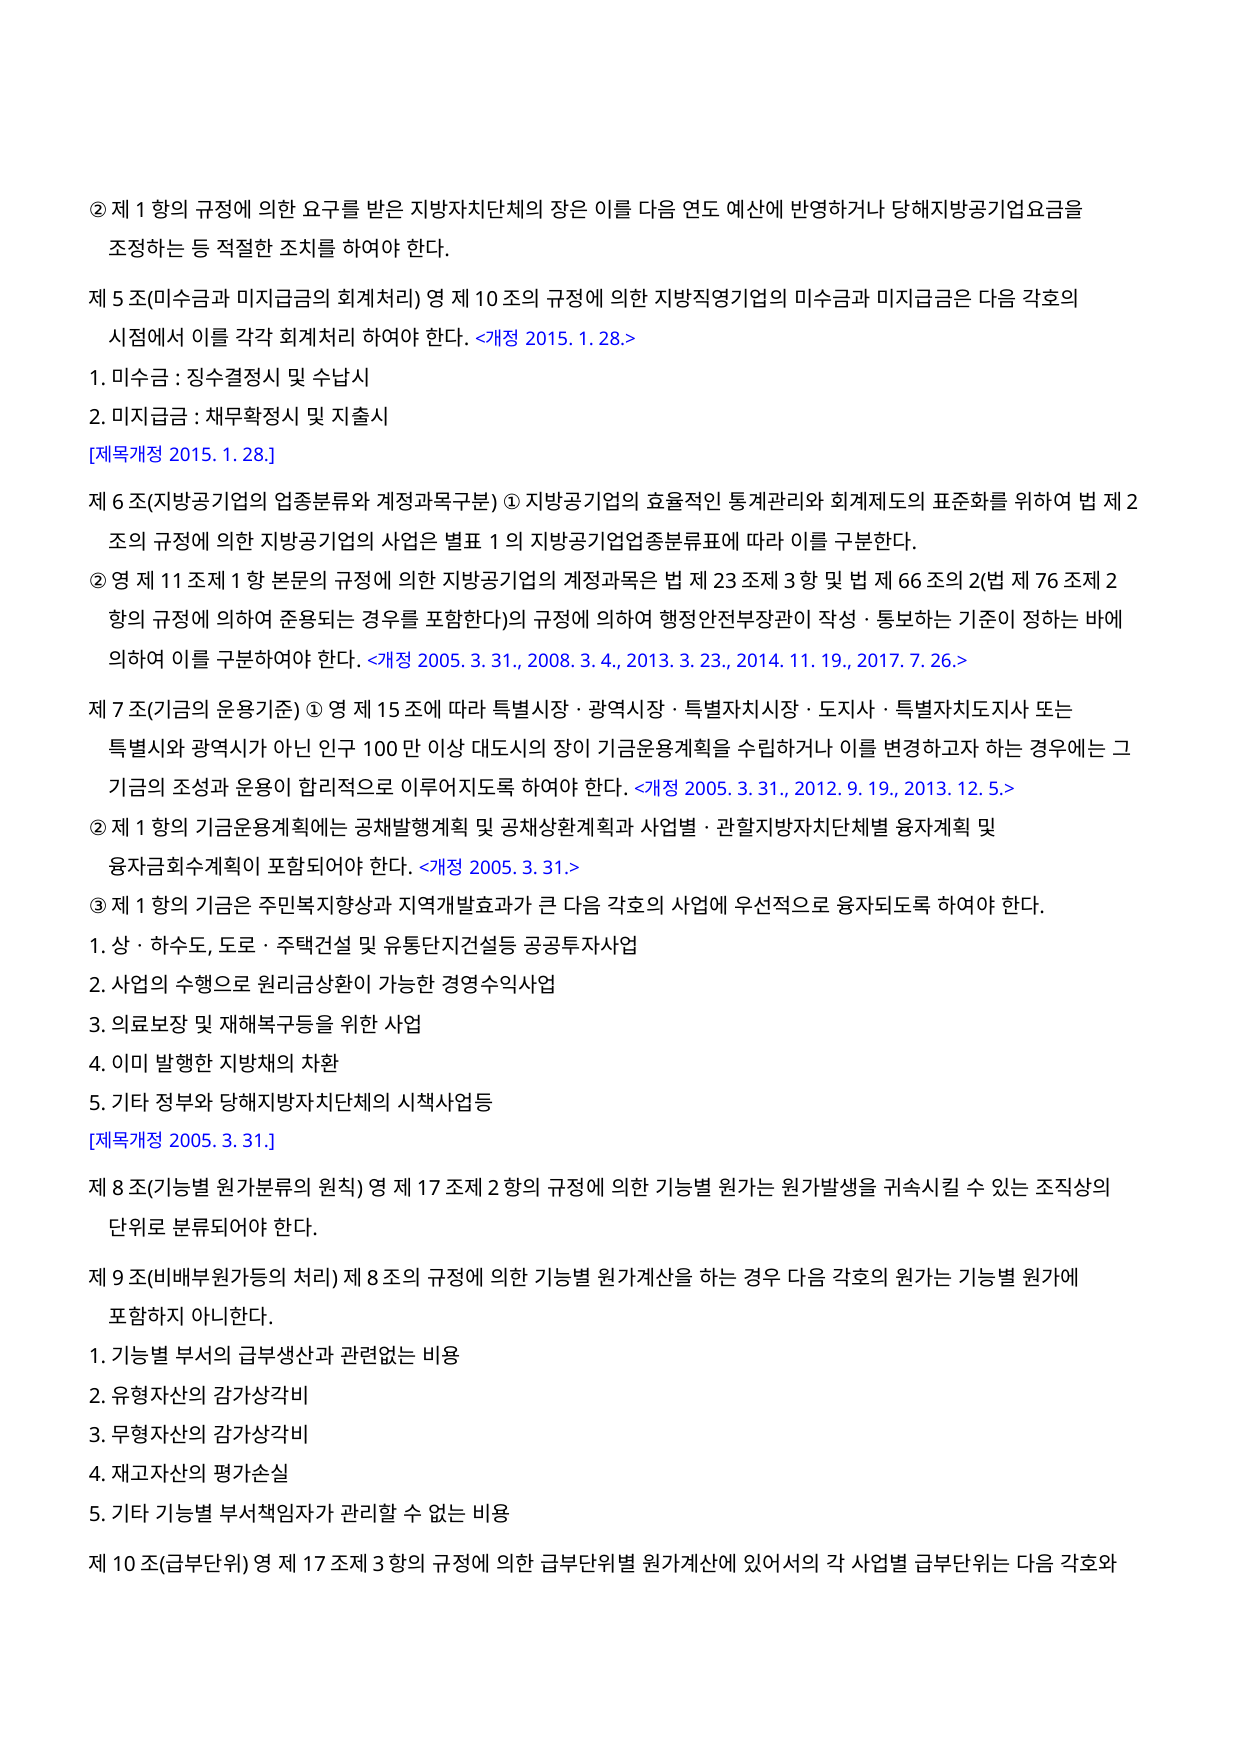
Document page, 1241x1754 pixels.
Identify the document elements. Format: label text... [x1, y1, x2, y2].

text 3. 무형자산의 감가상각비 [88, 1418, 1152, 1449]
text [제목개정 2015. 1. 28.] [88, 440, 1152, 467]
text 제6조(지방공기업의 업종분류와 계정과목구분) ①지방공기업의 효율적인 통계관리와 회계제도의 표준화를 위하여 법 제2조의 규정에 의한 지방공기업의 사업은 별표 1의 지방공기업업종분류표에 따라 이를 구분한다. [88, 486, 1152, 555]
text 제5조(미수금과 미지급금의 회계처리) 영 제10조의 규정에 의한 지방직영기업의 미수금과 미지급금은 다음 각호의 시점에서 이를 각각 회계처리 하여야 한다. <개정 2015. 1. 28.> [88, 282, 1152, 352]
text ②영 제11조제1항 본문의 규정에 의한 지방공기업의 계정과목은 법 제23조제3항 및 법 제66조의2(법 제76조제2항의 규정에 의하여 준용되는 경우를 포함한다)의 규정에 의하여 행정안전부장관이 작성ㆍ통보하는 기준이 정하는 바에 의하여 이를 구분하여야 한다. <개정 2005. 3. 31., 2008. 3. 4., 2013. 3. 23., 2014. 11. 19., 2017. 7. 26.> [88, 564, 1152, 673]
text 1. 미수금 : 징수결정시 및 수납시 [88, 361, 1152, 391]
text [88, 1547, 1152, 1577]
text 제9조(비배부원가등의 처리) 제8조의 규정에 의한 기능별 원가계산을 하는 경우 다음 각호의 원가는 기능별 원가에 포함하지 아니한다. [88, 1261, 1152, 1331]
text 5. 기타 정부와 당해지방자치단체의 시책사업등 [88, 1087, 1152, 1117]
text 제8조(기능별 원가분류의 원칙) 영 제17조제2항의 규정에 의한 기능별 원가는 원가발생을 귀속시킬 수 있는 조직상의 단위로 분류되어야 한다. [88, 1172, 1152, 1241]
text ②제1항의 기금운용계획에는 공채발행계획 및 공채상환계획과 사업별ㆍ관할지방자치단체별 융자계획 및 융자금회수계획이 포함되어야 한다. <개정 2005. 3. 31.> [88, 811, 1152, 881]
text ②제1항의 규정에 의한 요구를 받은 지방자치단체의 장은 이를 다음 연도 예산에 반영하거나 당해지방공기업요금을 조정하는 등 적절한 조치를 하여야 한다. [88, 193, 1152, 263]
text 4. 이미 발행한 지방채의 차환 [88, 1047, 1152, 1077]
text 3. 의료보장 및 재해복구등을 위한 사업 [88, 1008, 1152, 1038]
text 2. 유형자산의 감가상각비 [88, 1379, 1152, 1409]
text 제7조(기금의 운용기준) ①영 제15조에 따라 특별시장ㆍ광역시장ㆍ특별자치시장ㆍ도지사ㆍ특별자치도지사 또는 특별시와 광역시가 아닌 인구 100만 이상 대도시의 장이 기금운용계획을 수립하거나 이를 변경하고자 하는 경우에는 그 기금의 조성과 운용이 합리적으로 이루어지도록 하여야 한다. <개정 2005. 3. 31., 2012. 9. 19., 2013. 12. 5.> [88, 693, 1152, 802]
text [제목개정 2005. 3. 31.] [88, 1126, 1152, 1153]
text 2. 미지급금 : 채무확정시 및 지출시 [88, 400, 1152, 431]
text ③제1항의 기금은 주민복지향상과 지역개발효과가 큰 다음 각호의 사업에 우선적으로 융자되도록 하여야 한다. [88, 890, 1152, 920]
text 2. 사업의 수행으로 원리금상환이 가능한 경영수익사업 [88, 968, 1152, 999]
text 1. 상ㆍ하수도, 도로ㆍ주택건설 및 유통단지건설등 공공투자사업 [88, 929, 1152, 959]
text 4. 재고자산의 평가손실 [88, 1458, 1152, 1488]
text 1. 기능별 부서의 급부생산과 관련없는 비용 [88, 1339, 1152, 1370]
text 5. 기타 기능별 부서책임자가 관리할 수 없는 비용 [88, 1497, 1152, 1527]
